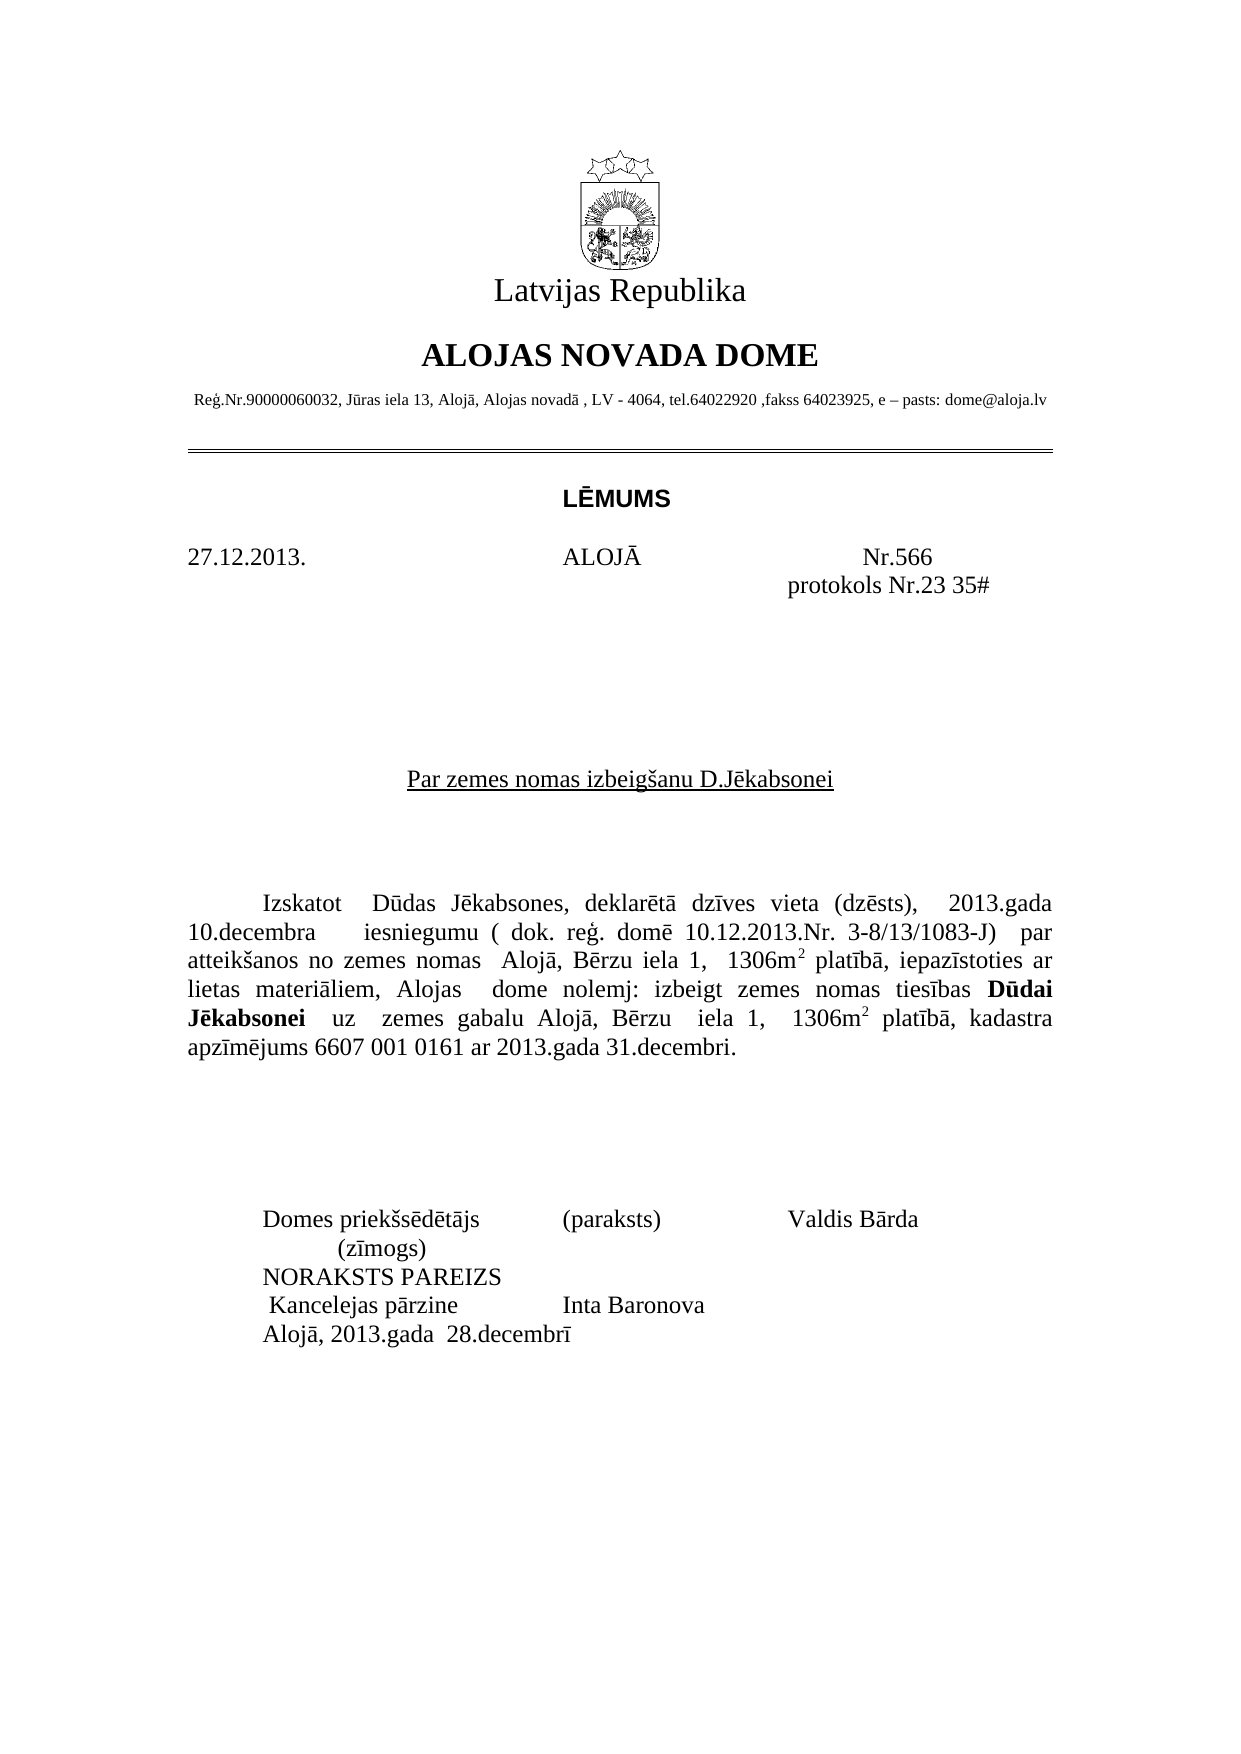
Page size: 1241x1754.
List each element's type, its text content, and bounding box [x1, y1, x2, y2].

text Kancelejas pārzine Inta Baronova [187, 1290, 1053, 1319]
text Alojā, 2013.gada 28.decembrī [187, 1319, 1053, 1348]
text NORAKSTS PAREIZS [187, 1262, 1053, 1290]
text Izskatot Dūdas Jēkabsones, deklarētā dzīves vieta (dzēsts), 2013.gada 10.decembra iesniegumu ( dok. reģ. domē 10.12.2013.Nr. 3-8/13/1083-J) par atteikšanos no zemes nomas Alojā, Bērzu iela 1, 1306m2 platībā, iepazīstoties ar lietas materiāliem, Alojas dome nolemj: izbeigt zemes nomas tiesības Dūdai Jēkabsonei uz zemes gabalu Alojā, Bērzu iela 1, 1306m2 platībā, kadastra apzīmējums 6607 001 0161 ar 2013.gada 31.decembri. [187, 888, 1053, 1060]
text Par zemes nomas izbeigšanu D.Jēkabsonei [187, 764, 1053, 793]
text protokols Nr.23 35# [712, 570, 1053, 599]
picture [579, 150, 661, 271]
text 27.12.2013. ALOJĀ Nr.566 [187, 542, 1053, 570]
text ALOJAS NOVADA DOME [187, 335, 1053, 373]
text Reģ.Nr.90000060032, Jūras iela 13, Alojā, Alojas novadā , LV - 4064, tel.64022920 ,fakss 64023925, e – pasts: dome@aloja.lv [187, 390, 1053, 453]
text Domes priekšsēdētājs (paraksts) Valdis Bārda [225, 1204, 1053, 1233]
text Latvijas Republika [187, 270, 1053, 309]
text (zīmogs) [300, 1233, 1053, 1262]
